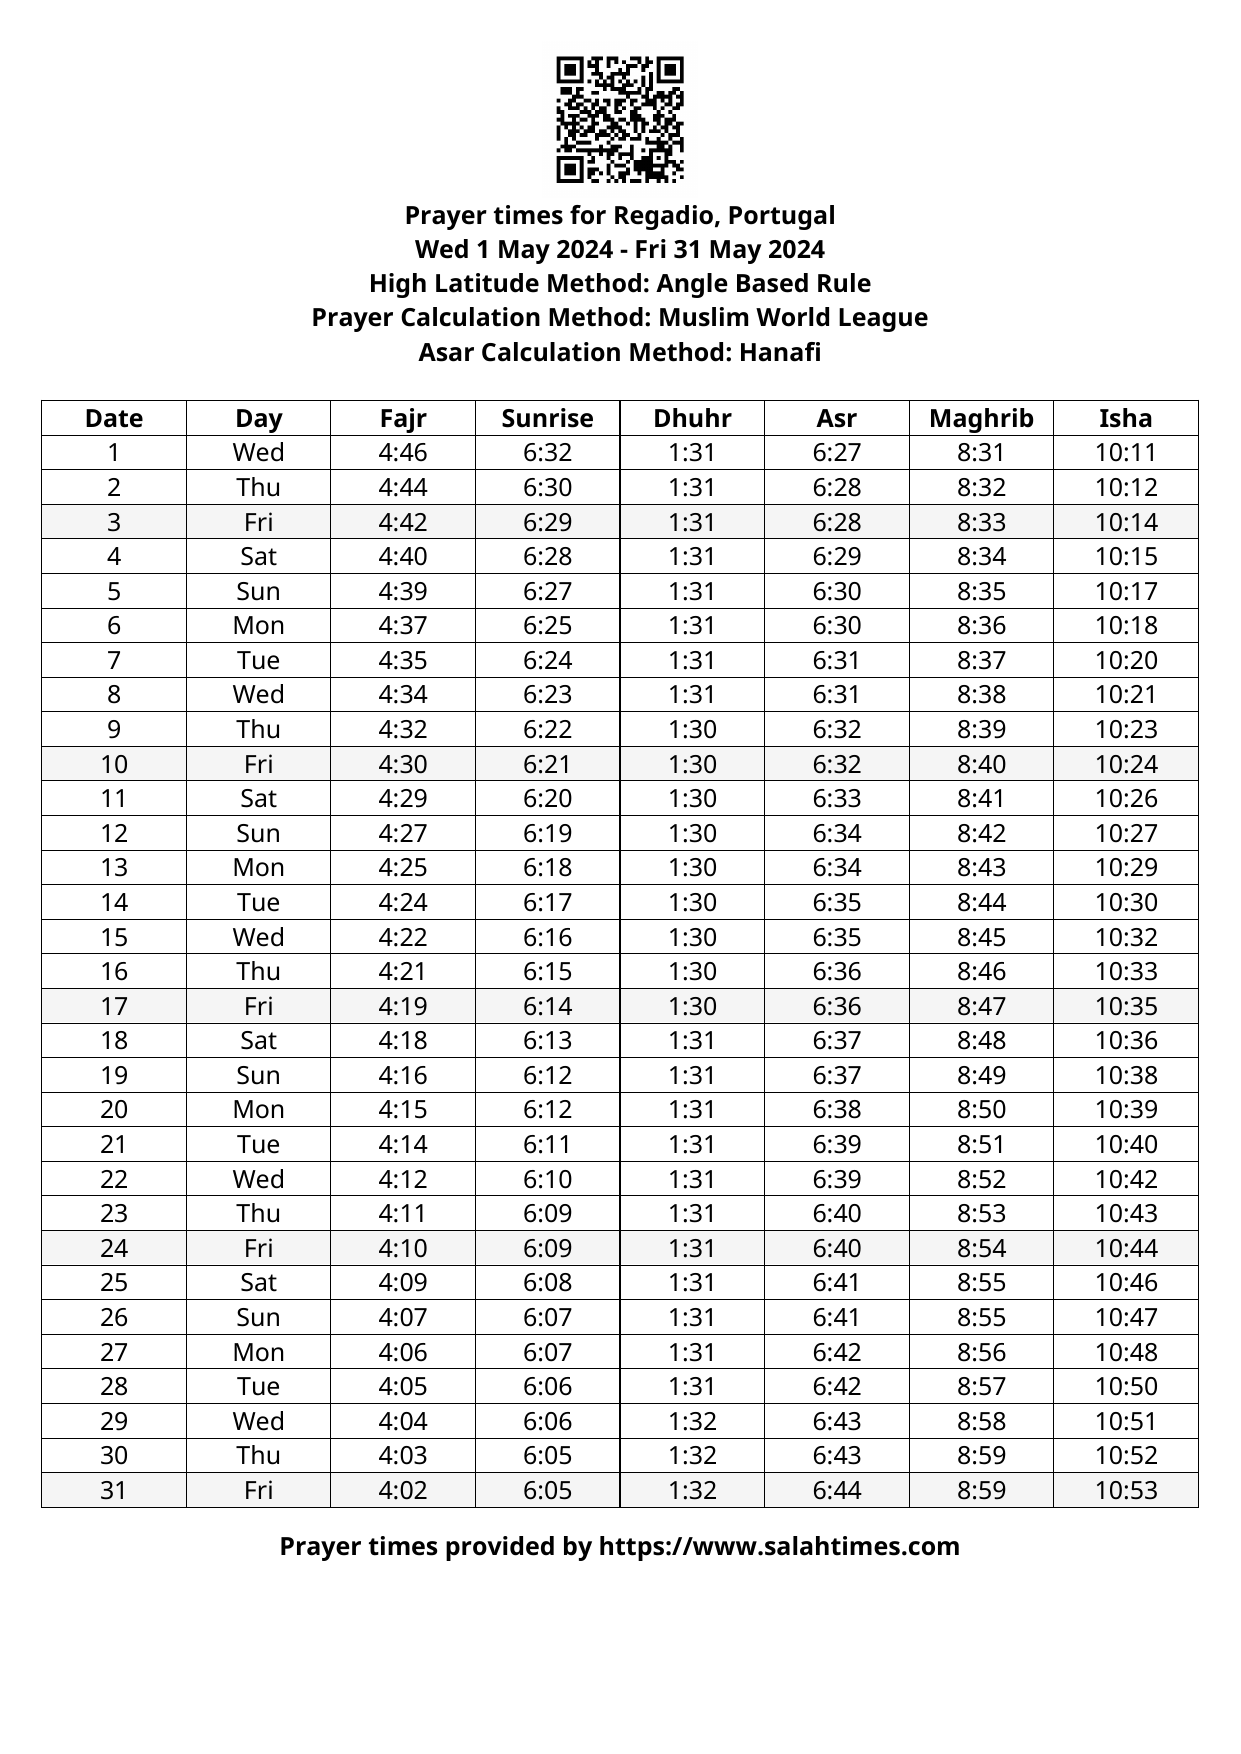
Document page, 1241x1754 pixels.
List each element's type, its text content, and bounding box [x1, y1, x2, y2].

table_cell 10:27 [1054, 816, 1198, 849]
table_header Date [42, 401, 186, 434]
table_cell 8 [42, 678, 186, 711]
table_cell 10:42 [1054, 1162, 1198, 1195]
table_cell 6:05 [476, 1473, 619, 1507]
table_cell 6:18 [476, 851, 619, 884]
table_cell 1:30 [621, 851, 764, 884]
table_cell 12 [42, 816, 186, 849]
table_cell 4:35 [331, 643, 475, 677]
table_cell 1:32 [621, 1473, 764, 1507]
table_cell 8:50 [910, 1093, 1053, 1126]
table_cell 4:10 [331, 1231, 475, 1264]
table_header Maghrib [910, 401, 1053, 434]
table_cell 8:55 [910, 1300, 1053, 1334]
table_cell 10:36 [1054, 1024, 1198, 1057]
table_cell 4 [42, 539, 186, 573]
table_cell 10:43 [1054, 1196, 1198, 1230]
table_cell 4:06 [331, 1335, 475, 1368]
table_cell 6:07 [476, 1300, 619, 1334]
table_cell 10:24 [1054, 747, 1198, 780]
table_cell 4:29 [331, 781, 475, 815]
table_cell 1:31 [621, 1127, 764, 1161]
table_cell 6:08 [476, 1266, 619, 1299]
table_cell Wed [187, 1404, 330, 1437]
table_cell 4:39 [331, 574, 475, 607]
table_cell 4:25 [331, 851, 475, 884]
table_cell 8:45 [910, 920, 1053, 953]
table_cell 4:34 [331, 678, 475, 711]
table_cell 6:28 [765, 470, 909, 504]
table_cell 6:12 [476, 1093, 619, 1126]
table_cell 30 [42, 1439, 186, 1472]
table_cell 8:32 [910, 470, 1053, 504]
table_cell 8:33 [910, 505, 1053, 538]
table_cell 6:22 [476, 712, 619, 746]
table_cell 6:24 [476, 643, 619, 677]
table_cell 4:37 [331, 609, 475, 642]
table_cell 6:07 [476, 1335, 619, 1368]
table_cell 6:23 [476, 678, 619, 711]
table_cell 10:39 [1054, 1093, 1198, 1126]
table_cell Tue [187, 1127, 330, 1161]
table_header Day [187, 401, 330, 434]
table_cell 8:52 [910, 1162, 1053, 1195]
table_cell 10:18 [1054, 609, 1198, 642]
table_cell 1:31 [621, 436, 764, 469]
table_cell 7 [42, 643, 186, 677]
table_cell 31 [42, 1473, 186, 1507]
table_cell 6:10 [476, 1162, 619, 1195]
table_cell 4:40 [331, 539, 475, 573]
table_cell 6:43 [765, 1404, 909, 1437]
table_cell 4:09 [331, 1266, 475, 1299]
table_cell 10:32 [1054, 920, 1198, 953]
table_cell 10:38 [1054, 1058, 1198, 1092]
picture [542, 41, 699, 198]
table_cell 1:31 [621, 1369, 764, 1403]
table_cell 10:35 [1054, 989, 1198, 1022]
table_cell 4:15 [331, 1093, 475, 1126]
table_cell 6:15 [476, 954, 619, 988]
table_cell 4:11 [331, 1196, 475, 1230]
table_cell 6:40 [765, 1196, 909, 1230]
table_cell 16 [42, 954, 186, 988]
table_cell 8:54 [910, 1231, 1053, 1264]
text Prayer times for Regadio, Portugal [42, 198, 1198, 232]
table_cell Tue [187, 1369, 330, 1403]
table_cell 6:27 [476, 574, 619, 607]
table_cell 6:41 [765, 1300, 909, 1334]
table_cell 6:14 [476, 989, 619, 1022]
table_cell 1:31 [621, 539, 764, 573]
table_cell Sat [187, 781, 330, 815]
table_cell 8:35 [910, 574, 1053, 607]
table_cell 6:35 [765, 920, 909, 953]
table_cell 10:33 [1054, 954, 1198, 988]
table_cell 1:31 [621, 1058, 764, 1092]
table_cell Thu [187, 470, 330, 504]
table_cell 10:53 [1054, 1473, 1198, 1507]
table_cell 6:41 [765, 1266, 909, 1299]
table_cell 8:48 [910, 1024, 1053, 1057]
table_cell 8:38 [910, 678, 1053, 711]
table_cell 6:43 [765, 1439, 909, 1472]
table_cell Sun [187, 816, 330, 849]
table_cell Fri [187, 1231, 330, 1264]
table_cell 2 [42, 470, 186, 504]
table_cell Fri [187, 1473, 330, 1507]
table_cell 4:07 [331, 1300, 475, 1334]
table_cell Sat [187, 1266, 330, 1299]
table_cell 1:30 [621, 781, 764, 815]
table_cell 1:30 [621, 747, 764, 780]
table_cell 1:31 [621, 1231, 764, 1264]
table_cell 8:53 [910, 1196, 1053, 1230]
table_cell 8:34 [910, 539, 1053, 573]
table_cell Mon [187, 609, 330, 642]
table_cell 8:56 [910, 1335, 1053, 1368]
table_cell 6:39 [765, 1162, 909, 1195]
table_cell 4:18 [331, 1024, 475, 1057]
table_cell 6:40 [765, 1231, 909, 1264]
table_cell 6:05 [476, 1439, 619, 1472]
table_cell 18 [42, 1024, 186, 1057]
text High Latitude Method: Angle Based Rule [42, 266, 1198, 300]
table_cell 19 [42, 1058, 186, 1092]
table_cell 6:20 [476, 781, 619, 815]
table_cell 8:46 [910, 954, 1053, 988]
table_cell 6:32 [476, 436, 619, 469]
table_cell 1:31 [621, 1162, 764, 1195]
table_cell 1:30 [621, 885, 764, 919]
table_cell 4:12 [331, 1162, 475, 1195]
table_header Asr [765, 401, 909, 434]
table_cell Mon [187, 1093, 330, 1126]
table_cell Thu [187, 712, 330, 746]
table_cell Sat [187, 539, 330, 573]
table_cell 8:44 [910, 885, 1053, 919]
table_cell 15 [42, 920, 186, 953]
table_cell 4:24 [331, 885, 475, 919]
table_cell 10:51 [1054, 1404, 1198, 1437]
table_cell Sun [187, 574, 330, 607]
table_cell 1:32 [621, 1404, 764, 1437]
table_cell 6:34 [765, 851, 909, 884]
text Wed 1 May 2024 - Fri 31 May 2024 [42, 232, 1198, 266]
table_cell 4:04 [331, 1404, 475, 1437]
table_cell 20 [42, 1093, 186, 1126]
table_header Dhuhr [621, 401, 764, 434]
table_cell 8:47 [910, 989, 1053, 1022]
table_cell 6:13 [476, 1024, 619, 1057]
table_cell 8:31 [910, 436, 1053, 469]
table_cell 1:31 [621, 1266, 764, 1299]
table_cell 10:20 [1054, 643, 1198, 677]
table_cell 1:32 [621, 1439, 764, 1472]
table_cell Wed [187, 678, 330, 711]
table_cell 6:31 [765, 643, 909, 677]
table_cell 10:11 [1054, 436, 1198, 469]
table_cell 4:30 [331, 747, 475, 780]
table_cell 6:30 [765, 574, 909, 607]
table_cell 6:36 [765, 954, 909, 988]
table_cell 10:17 [1054, 574, 1198, 607]
table_cell 9 [42, 712, 186, 746]
table_cell 6:27 [765, 436, 909, 469]
table_cell 8:59 [910, 1439, 1053, 1472]
table_cell 6:36 [765, 989, 909, 1022]
table_cell 8:55 [910, 1266, 1053, 1299]
table_cell 1:31 [621, 1024, 764, 1057]
table_cell Wed [187, 1162, 330, 1195]
table_cell Tue [187, 643, 330, 677]
table_cell 25 [42, 1266, 186, 1299]
table_cell 6:28 [476, 539, 619, 573]
table_cell 8:57 [910, 1369, 1053, 1403]
table_cell 10 [42, 747, 186, 780]
table_header Isha [1054, 401, 1198, 434]
table_cell 6:28 [765, 505, 909, 538]
table_cell 1:30 [621, 816, 764, 849]
table_cell 8:43 [910, 851, 1053, 884]
table_cell 6:06 [476, 1369, 619, 1403]
table_cell Sat [187, 1024, 330, 1057]
table_cell 1:31 [621, 574, 764, 607]
table_cell 10:30 [1054, 885, 1198, 919]
table_cell 6:29 [476, 505, 619, 538]
table_cell Mon [187, 1335, 330, 1368]
table_cell 21 [42, 1127, 186, 1161]
table_cell 3 [42, 505, 186, 538]
table_cell 6:06 [476, 1404, 619, 1437]
table_cell 6 [42, 609, 186, 642]
text Prayer Calculation Method: Muslim World League [42, 300, 1198, 334]
table_cell 1:30 [621, 989, 764, 1022]
table_cell 8:49 [910, 1058, 1053, 1092]
table_cell 1:31 [621, 1300, 764, 1334]
table_cell 6:37 [765, 1024, 909, 1057]
table_cell 4:44 [331, 470, 475, 504]
table_cell 6:12 [476, 1058, 619, 1092]
table_cell 10:40 [1054, 1127, 1198, 1161]
table_cell 4:19 [331, 989, 475, 1022]
table_cell 6:37 [765, 1058, 909, 1092]
table_cell 4:03 [331, 1439, 475, 1472]
table_cell 29 [42, 1404, 186, 1437]
table_cell 8:58 [910, 1404, 1053, 1437]
table_cell 6:42 [765, 1335, 909, 1368]
table_cell 8:42 [910, 816, 1053, 849]
table_cell 6:11 [476, 1127, 619, 1161]
table_cell 8:37 [910, 643, 1053, 677]
table_cell 6:30 [476, 470, 619, 504]
table_cell 10:15 [1054, 539, 1198, 573]
table_cell 1:31 [621, 609, 764, 642]
table_cell 8:51 [910, 1127, 1053, 1161]
table_cell 14 [42, 885, 186, 919]
table_cell Sun [187, 1300, 330, 1334]
table_cell 10:47 [1054, 1300, 1198, 1334]
table_cell 1:31 [621, 1196, 764, 1230]
table_cell 8:41 [910, 781, 1053, 815]
table_cell 10:48 [1054, 1335, 1198, 1368]
table_cell 1:31 [621, 1093, 764, 1126]
table_cell 1:30 [621, 920, 764, 953]
table_cell 4:27 [331, 816, 475, 849]
table_cell Fri [187, 747, 330, 780]
table_cell Wed [187, 436, 330, 469]
table_cell 4:32 [331, 712, 475, 746]
table_cell 11 [42, 781, 186, 815]
table_cell Mon [187, 851, 330, 884]
table_cell Fri [187, 989, 330, 1022]
table_cell 6:19 [476, 816, 619, 849]
table_cell Thu [187, 1439, 330, 1472]
table_cell 6:32 [765, 747, 909, 780]
table_cell 6:30 [765, 609, 909, 642]
table_cell 8:40 [910, 747, 1053, 780]
table_cell 4:46 [331, 436, 475, 469]
table_cell 13 [42, 851, 186, 884]
table_cell 6:44 [765, 1473, 909, 1507]
table_cell 6:35 [765, 885, 909, 919]
table_cell 6:29 [765, 539, 909, 573]
table_cell 6:25 [476, 609, 619, 642]
table_cell 27 [42, 1335, 186, 1368]
table_cell 4:02 [331, 1473, 475, 1507]
table_cell 4:05 [331, 1369, 475, 1403]
table_cell 23 [42, 1196, 186, 1230]
table_cell 17 [42, 989, 186, 1022]
table_cell 4:16 [331, 1058, 475, 1092]
table_cell 1:31 [621, 1335, 764, 1368]
table_cell 10:23 [1054, 712, 1198, 746]
table_cell 4:22 [331, 920, 475, 953]
table_cell 10:29 [1054, 851, 1198, 884]
table_cell 6:09 [476, 1196, 619, 1230]
table_cell Fri [187, 505, 330, 538]
table_cell Wed [187, 920, 330, 953]
table_cell 1:30 [621, 712, 764, 746]
table_cell 6:33 [765, 781, 909, 815]
table_cell 8:59 [910, 1473, 1053, 1507]
table_cell 1:30 [621, 954, 764, 988]
table_cell 10:52 [1054, 1439, 1198, 1472]
table_cell 6:32 [765, 712, 909, 746]
table_cell 10:50 [1054, 1369, 1198, 1403]
table_cell 8:36 [910, 609, 1053, 642]
table_cell 4:14 [331, 1127, 475, 1161]
table_header Fajr [331, 401, 475, 434]
table_header Sunrise [476, 401, 619, 434]
table_cell 10:44 [1054, 1231, 1198, 1264]
table_cell 4:42 [331, 505, 475, 538]
table_cell Thu [187, 954, 330, 988]
table_cell 22 [42, 1162, 186, 1195]
table_cell 6:17 [476, 885, 619, 919]
text Prayer times provided by https://www.salahtimes.com [42, 1528, 1198, 1563]
table_cell Sun [187, 1058, 330, 1092]
table_cell 6:16 [476, 920, 619, 953]
table_cell 10:14 [1054, 505, 1198, 538]
table_cell 6:21 [476, 747, 619, 780]
table_cell 1 [42, 436, 186, 469]
table_cell 6:31 [765, 678, 909, 711]
table_cell 6:38 [765, 1093, 909, 1126]
table_cell 10:12 [1054, 470, 1198, 504]
text Asar Calculation Method: Hanafi [42, 334, 1198, 368]
table_cell 10:46 [1054, 1266, 1198, 1299]
table_cell 26 [42, 1300, 186, 1334]
table_cell 5 [42, 574, 186, 607]
table_cell 8:39 [910, 712, 1053, 746]
table_cell Tue [187, 885, 330, 919]
table_cell 6:34 [765, 816, 909, 849]
table_cell 28 [42, 1369, 186, 1403]
table_cell 1:31 [621, 505, 764, 538]
table_cell 10:21 [1054, 678, 1198, 711]
table_cell 10:26 [1054, 781, 1198, 815]
table_cell 6:42 [765, 1369, 909, 1403]
table_cell 1:31 [621, 678, 764, 711]
table_cell 6:39 [765, 1127, 909, 1161]
table_cell 1:31 [621, 643, 764, 677]
table_cell Thu [187, 1196, 330, 1230]
table_cell 24 [42, 1231, 186, 1264]
table_cell 1:31 [621, 470, 764, 504]
table_cell 4:21 [331, 954, 475, 988]
table_cell 6:09 [476, 1231, 619, 1264]
